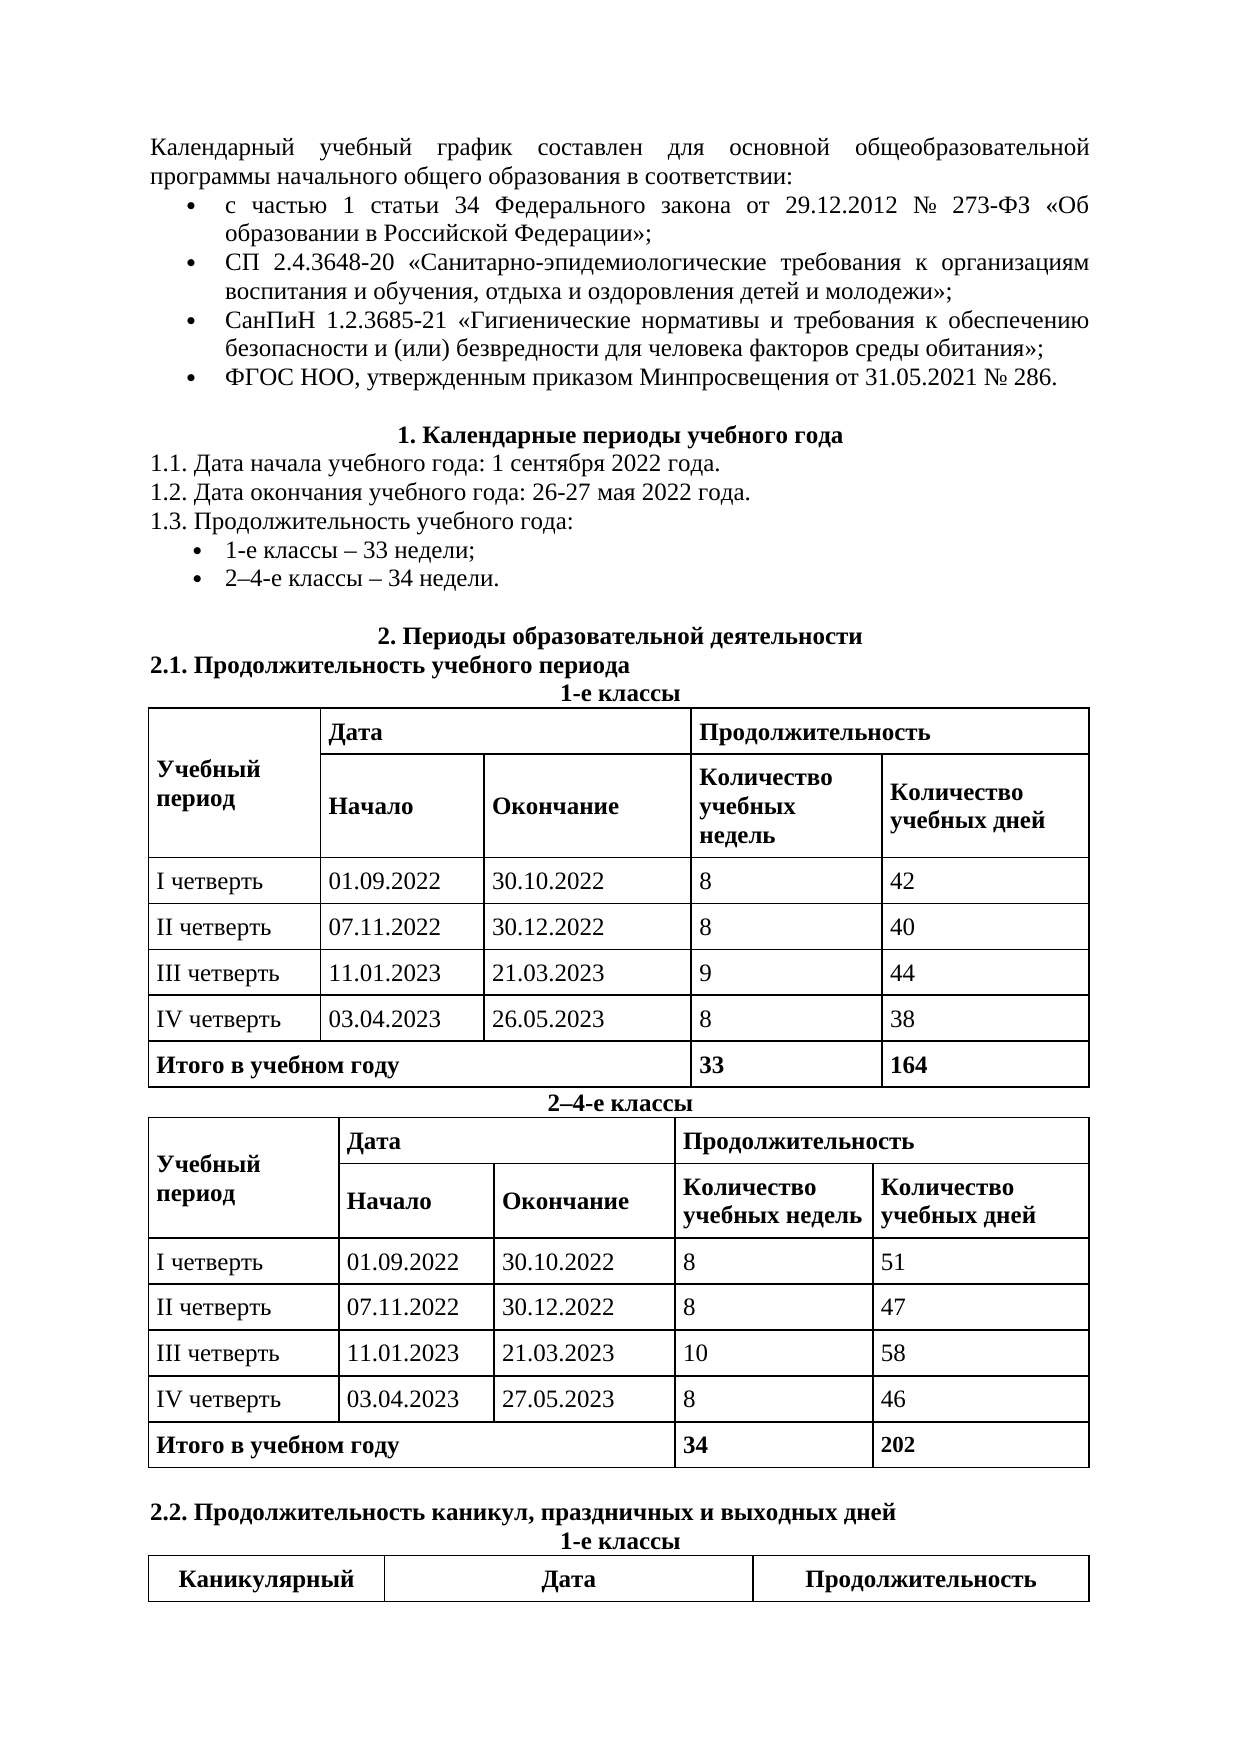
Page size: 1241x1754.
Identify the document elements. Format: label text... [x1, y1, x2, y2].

table_cell 03.04.2023 [340, 1377, 493, 1421]
table_cell Окончание [495, 1164, 674, 1237]
table_cell II четверть [149, 1285, 338, 1329]
table_header Дата [385, 1556, 752, 1601]
text 1. Календарные периоды учебного года [150, 420, 1090, 448]
table_cell IV четверть [149, 996, 320, 1040]
list с частью 1 статьи 34 Федерального закона от 29.12.2012 № 273-ФЗ «Об образовании в Российской Федерации»; [187, 190, 1090, 247]
table_cell 51 [874, 1239, 1088, 1283]
table_cell 26.05.2023 [485, 996, 690, 1040]
table_cell 30.10.2022 [485, 858, 690, 902]
table_cell 8 [692, 858, 881, 902]
table_cell 10 [676, 1331, 872, 1375]
table_cell III четверть [149, 950, 320, 994]
text Календарный учебный график составлен для основной общеобразовательной программы начального общего образования в соответствии: [150, 132, 1090, 190]
list 2–4-е классы – 34 недели. [194, 563, 1071, 592]
text 1-е классы [150, 678, 1090, 707]
list 1-е классы – 33 недели; [194, 535, 1071, 563]
list ФГОС НОО, утвержденным приказом Минпросвещения от 31.05.2021 № 286. [187, 362, 1090, 391]
table_cell Количество учебных дней [883, 755, 1088, 857]
table_header Дата [321, 709, 690, 753]
table_header Каникулярный период [149, 1556, 384, 1601]
table_cell 01.09.2022 [340, 1239, 493, 1283]
table_cell Итого в учебном году [149, 1423, 674, 1467]
table_cell 202 [874, 1423, 1088, 1467]
table_cell 8 [692, 996, 881, 1040]
text 2–4-е классы [150, 1088, 1090, 1117]
text 1.2. Дата окончания учебного года: 26-27 мая 2022 года. [150, 477, 1090, 506]
table_cell 58 [874, 1331, 1088, 1375]
list СанПиН 1.2.3685-21 «Гигиенические нормативы и требования к обеспечению безопасности и (или) безвредности для человека факторов среды обитания»; [187, 305, 1090, 362]
table_cell 9 [692, 950, 881, 994]
table_cell 21.03.2023 [485, 950, 690, 994]
table_cell Количество учебных недель [692, 755, 881, 857]
table_cell 21.03.2023 [495, 1331, 674, 1375]
table_cell Начало [340, 1164, 493, 1237]
table_cell 38 [883, 996, 1088, 1040]
table_cell 03.04.2023 [321, 996, 483, 1040]
table_cell 8 [692, 904, 881, 948]
text 2. Периоды образовательной деятельности [150, 621, 1090, 650]
table_cell 47 [874, 1285, 1088, 1329]
text 2.1. Продолжительность учебного периода [150, 650, 1090, 678]
table_cell 27.05.2023 [495, 1377, 674, 1421]
table_cell 46 [874, 1377, 1088, 1421]
text 1.3. Продолжительность учебного года: [150, 506, 1090, 535]
table_cell 8 [676, 1285, 872, 1329]
table_cell Итого в учебном году [149, 1042, 690, 1086]
table_cell 34 [676, 1423, 872, 1467]
table_cell I четверть [149, 1239, 338, 1283]
table_cell 11.01.2023 [340, 1331, 493, 1375]
list СП 2.4.3648-20 «Санитарно-эпидемиологические требования к организациям воспитания и обучения, отдыха и оздоровления детей и молодежи»; [187, 247, 1090, 305]
table_cell 8 [676, 1239, 872, 1283]
table_header Учебный период [149, 1118, 338, 1237]
table_cell 30.12.2022 [495, 1285, 674, 1329]
table_cell 40 [883, 904, 1088, 948]
table_cell Количество учебных дней [874, 1164, 1088, 1237]
table_header Продолжительность [676, 1118, 1088, 1162]
text 1.1. Дата начала учебного года: 1 сентября 2022 года. [150, 448, 1090, 477]
text 1-е классы [150, 1526, 1090, 1555]
table_cell Начало [321, 755, 483, 857]
table_cell 164 [883, 1042, 1088, 1086]
table_cell 30.10.2022 [495, 1239, 674, 1283]
table_cell 33 [692, 1042, 881, 1086]
table_cell 11.01.2023 [321, 950, 483, 994]
table_cell II четверть [149, 904, 320, 948]
text 2.2. Продолжительность каникул, праздничных и выходных дней [150, 1497, 1090, 1526]
table_header Продолжительность [692, 709, 1088, 753]
table_header Учебный период [149, 709, 320, 857]
table_cell Количество учебных недель [676, 1164, 872, 1237]
table_cell 30.12.2022 [485, 904, 690, 948]
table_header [754, 1556, 1088, 1601]
table_cell 07.11.2022 [340, 1285, 493, 1329]
table_cell 07.11.2022 [321, 904, 483, 948]
table_cell 44 [883, 950, 1088, 994]
table_cell 42 [883, 858, 1088, 902]
table_cell III четверть [149, 1331, 338, 1375]
table_cell IV четверть [149, 1377, 338, 1421]
table_cell I четверть [149, 858, 320, 902]
table_cell Окончание [485, 755, 690, 857]
table_header Дата [340, 1118, 674, 1162]
table_cell 01.09.2022 [321, 858, 483, 902]
table_cell 8 [676, 1377, 872, 1421]
